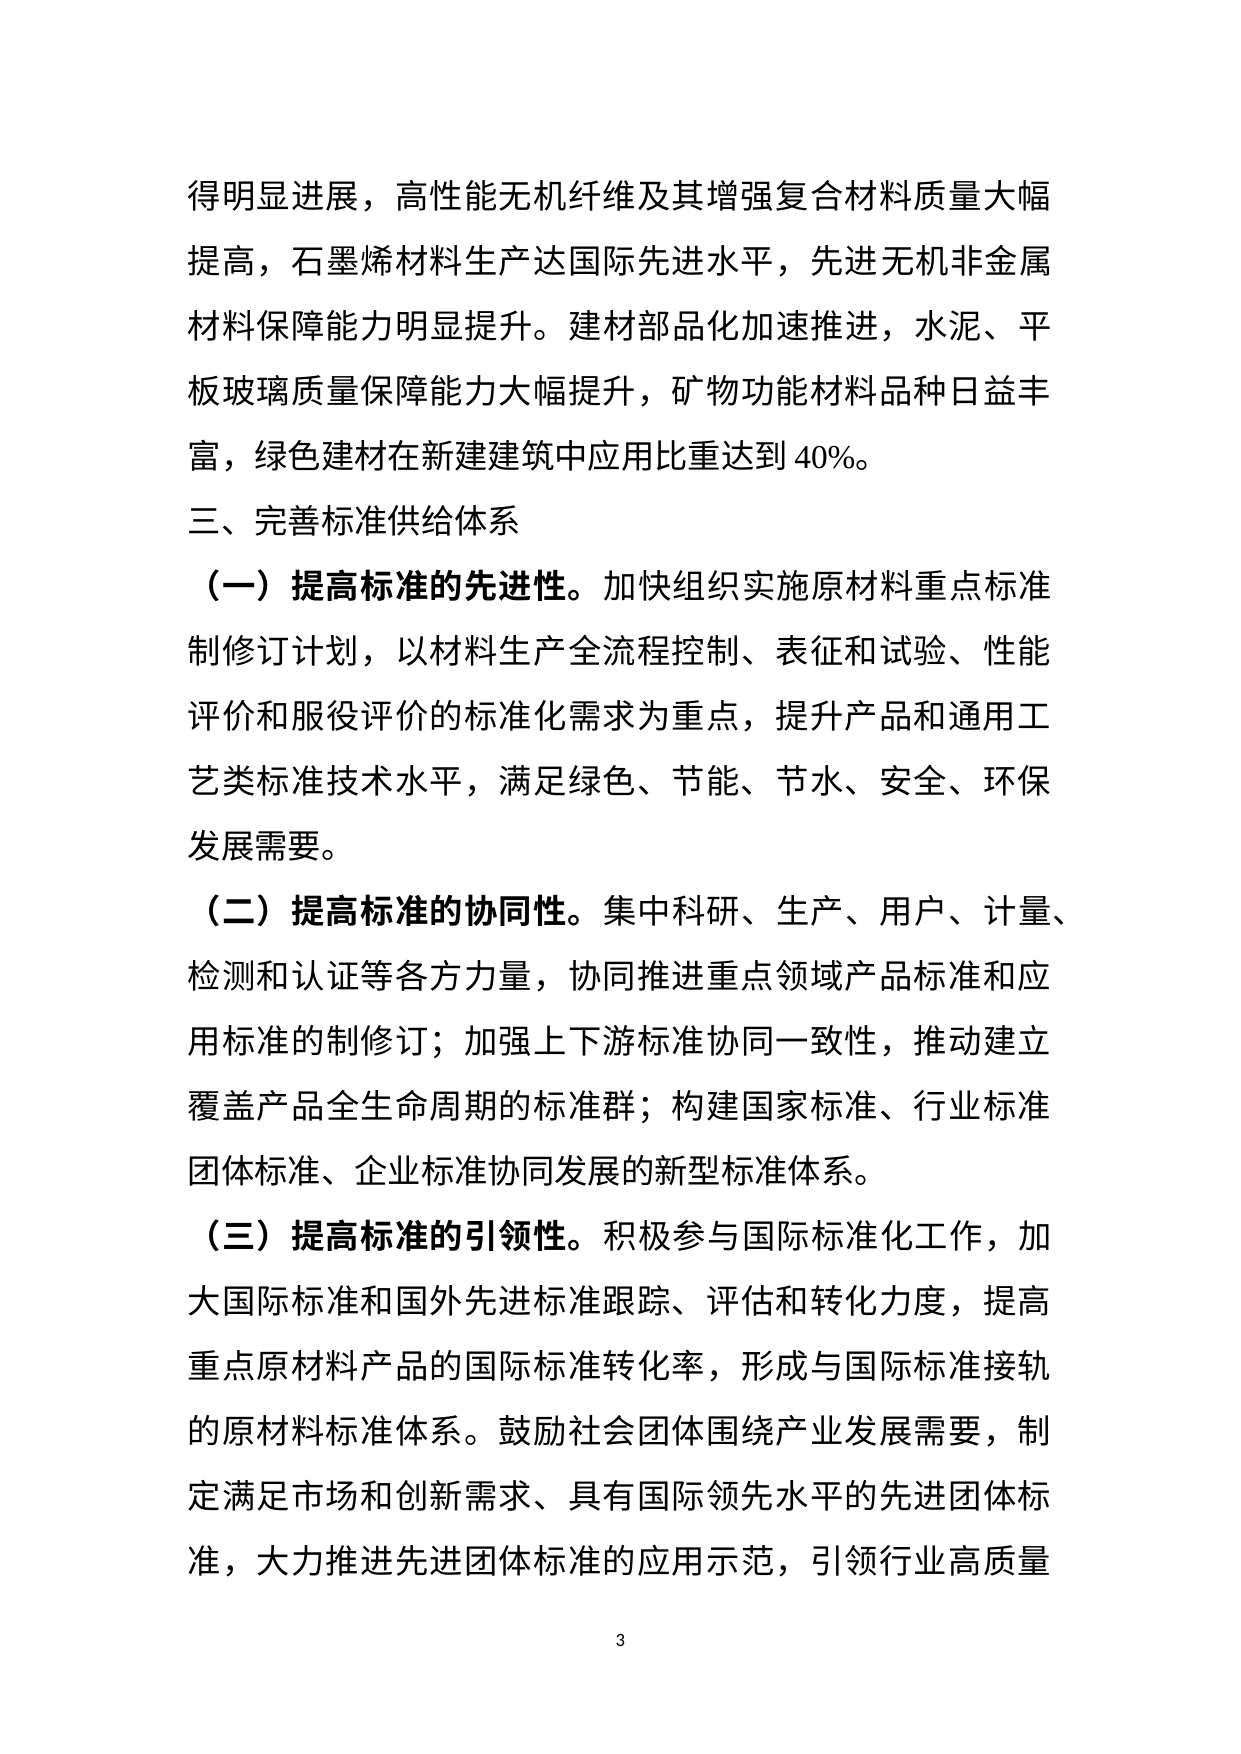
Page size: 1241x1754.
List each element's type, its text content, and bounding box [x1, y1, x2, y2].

text （二）提高标准的协同性。集中科研、生产、用户、计量、检测和认证等各方力量，协同推进重点领域产品标准和应用标准的制修订；加强上下游标准协同一致性，推动建立覆盖产品全生命周期的标准群；构建国家标准、行业标准、团体标准、企业标准协同发展的新型标准体系。 [187, 877, 1053, 1202]
text （一）提高标准的先进性。加快组织实施原材料重点标准制修订计划，以材料生产全流程控制、表征和试验、性能评价和服役评价的标准化需求为重点，提升产品和通用工艺类标准技术水平，满足绿色、节能、节水、安全、环保发展需要。 [187, 552, 1053, 877]
text 三、完善标准供给体系 [187, 487, 1053, 552]
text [187, 162, 1053, 487]
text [187, 1202, 1053, 1592]
